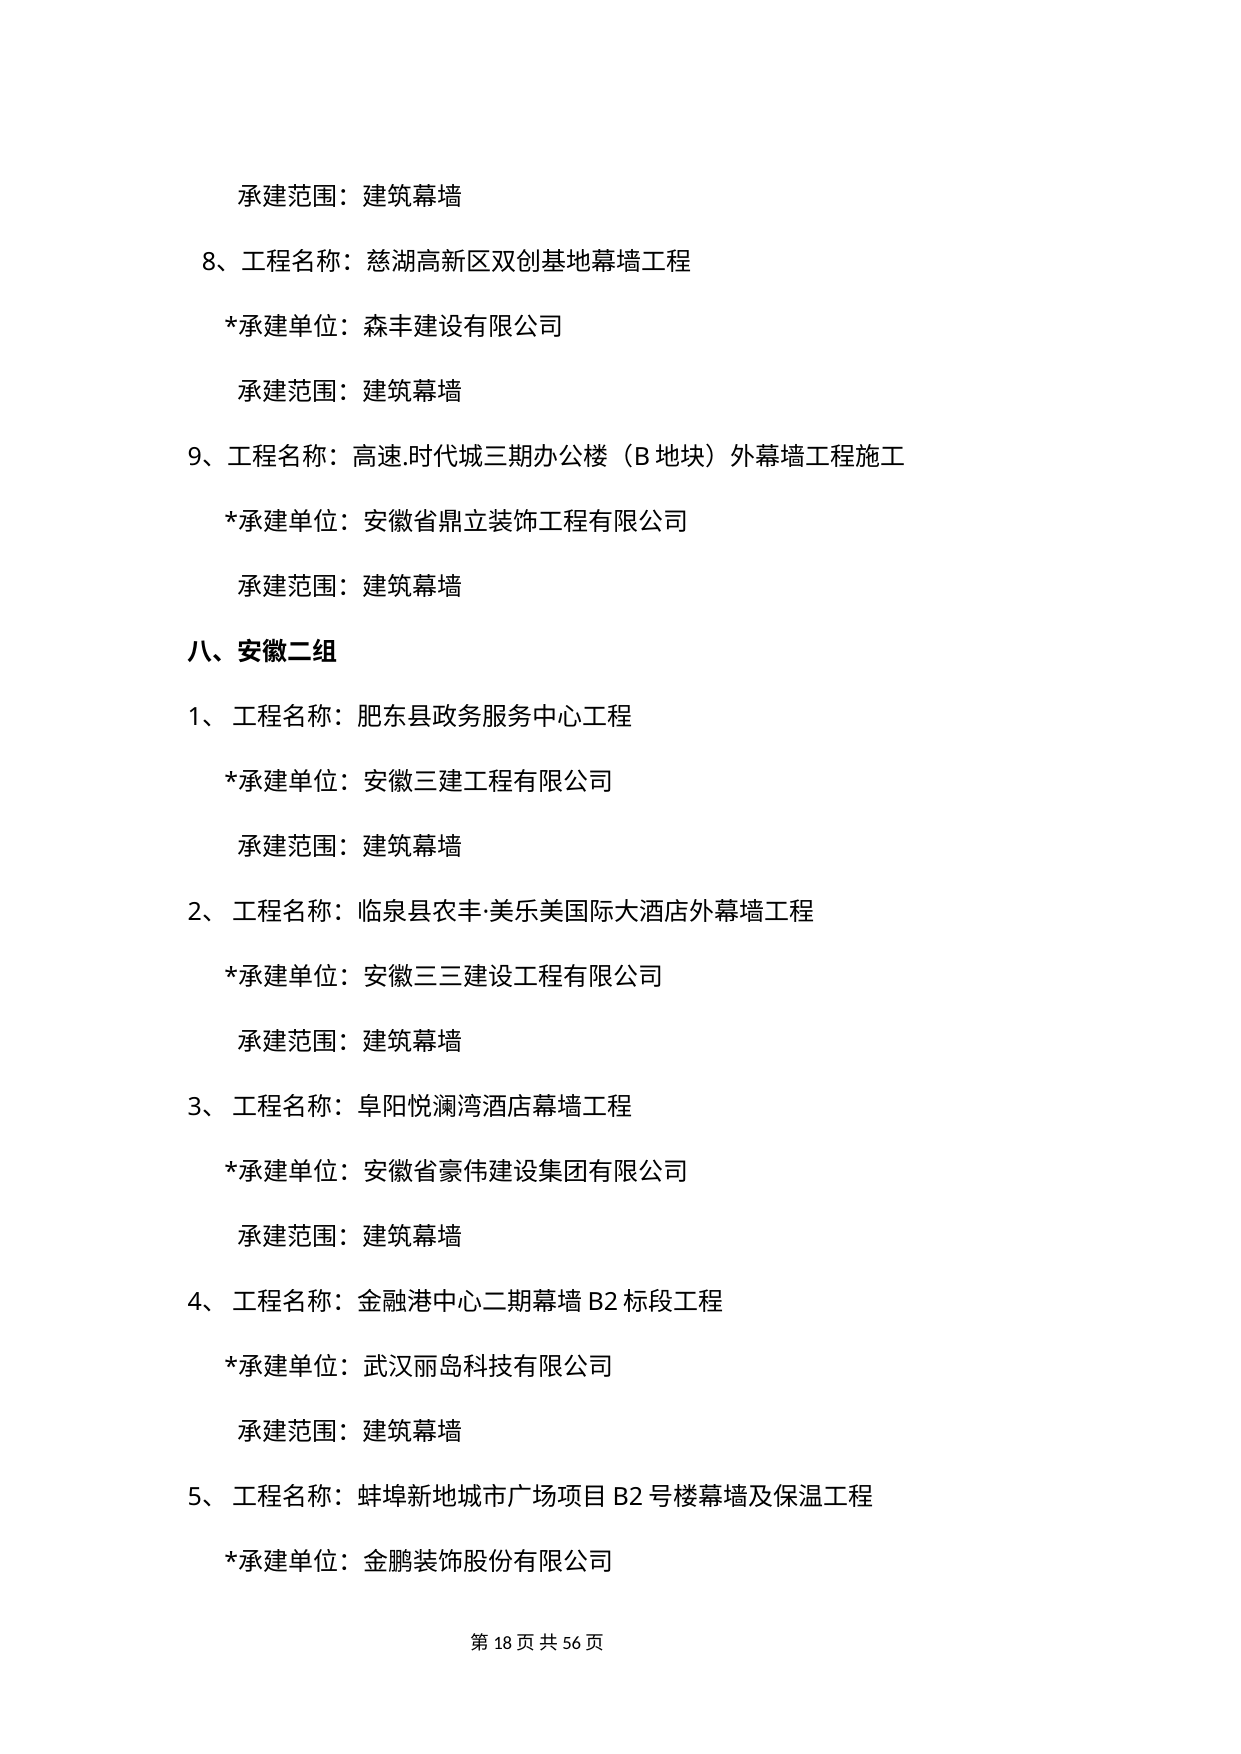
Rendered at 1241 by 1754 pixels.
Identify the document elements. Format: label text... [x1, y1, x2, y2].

text 5、 工程名称：蚌埠新地城市广场项目B2号楼幕墙及保温工程 [187, 1462, 1053, 1527]
text 承建范围：建筑幕墙 [187, 1202, 1053, 1267]
text *承建单位：安徽三建工程有限公司 [209, 747, 1053, 812]
text *承建单位：森丰建设有限公司 [209, 292, 1053, 357]
text *承建单位：金鹏装饰股份有限公司 [209, 1527, 1053, 1592]
text 9、工程名称：高速.时代城三期办公楼（B地块）外幕墙工程施工 [187, 422, 1053, 487]
text 1、 工程名称：肥东县政务服务中心工程 [187, 682, 1053, 747]
text 承建范围：建筑幕墙 [187, 812, 1053, 877]
text 承建范围：建筑幕墙 [187, 162, 1053, 227]
text *承建单位：安徽省豪伟建设集团有限公司 [209, 1137, 1053, 1202]
text *承建单位：安徽三三建设工程有限公司 [209, 942, 1053, 1007]
text 2、 工程名称：临泉县农丰·美乐美国际大酒店外幕墙工程 [187, 877, 1053, 942]
text 3、 工程名称：阜阳悦澜湾酒店幕墙工程 [187, 1072, 1053, 1137]
text 八、安徽二组 [187, 617, 1053, 682]
text 承建范围：建筑幕墙 [187, 1397, 1053, 1462]
text *承建单位：武汉丽岛科技有限公司 [209, 1332, 1053, 1397]
text 承建范围：建筑幕墙 [187, 1007, 1053, 1072]
text 承建范围：建筑幕墙 [187, 552, 1053, 617]
text 承建范围：建筑幕墙 [187, 357, 1053, 422]
text 4、 工程名称：金融港中心二期幕墙B2标段工程 [187, 1267, 1053, 1332]
text 8、工程名称：慈湖高新区双创基地幕墙工程 [89, 227, 1053, 292]
text *承建单位：安徽省鼎立装饰工程有限公司 [209, 487, 1053, 552]
